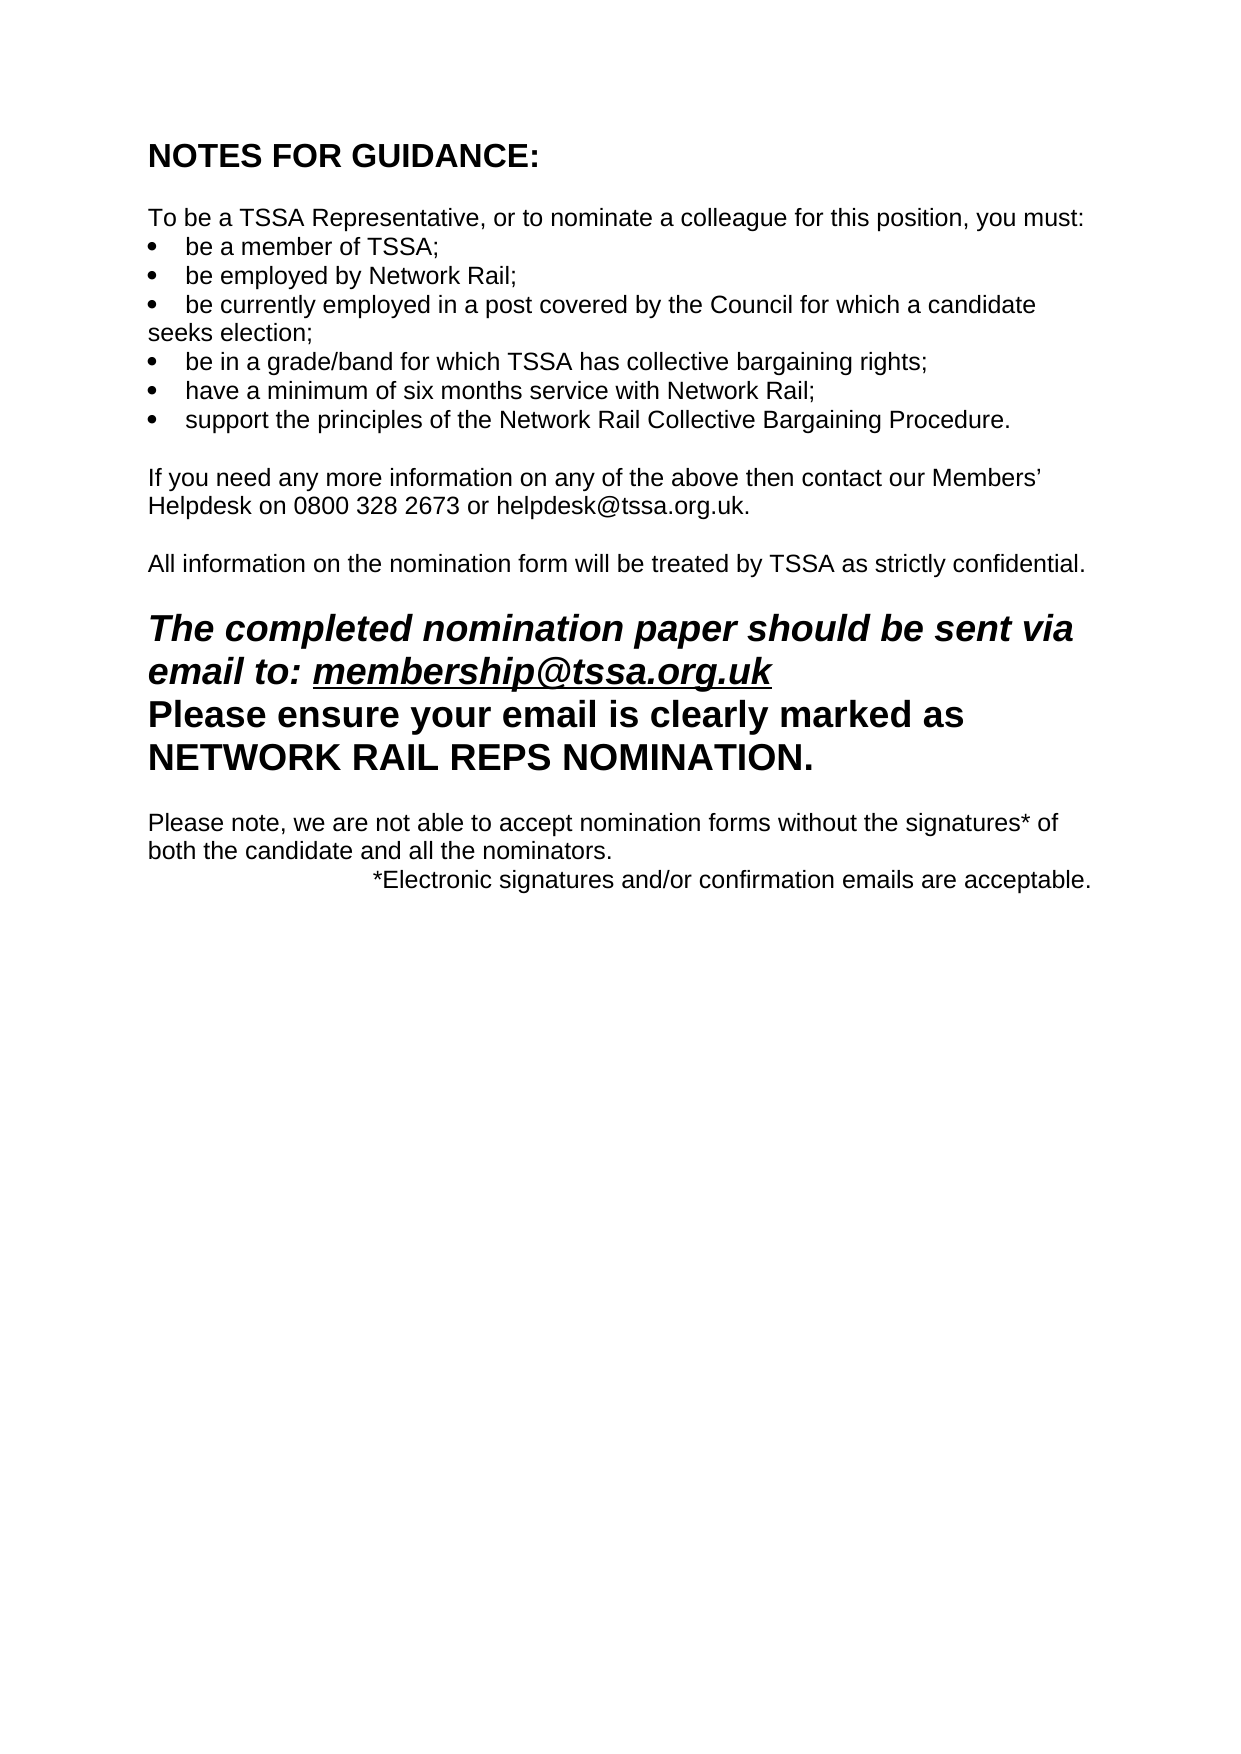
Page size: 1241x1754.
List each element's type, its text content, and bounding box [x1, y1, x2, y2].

text The completed nomination paper should be sent via email to: membership@tssa.org.uk [148, 606, 1092, 692]
text *Electronic signatures and/or confirmation emails are acceptable. [148, 865, 1092, 894]
text If you need any more information on any of the above then contact our Members’ Helpdesk on 0800 328 2673 or helpdesk@tssa.org.uk. [148, 462, 1092, 520]
list be employed by Network Rail; [148, 261, 1092, 289]
list be a member of TSSA; [148, 232, 1092, 261]
text NOTES FOR GUIDANCE: [148, 136, 1092, 174]
list be currently employed in a post covered by the Council for which a candidate seeks election; [148, 289, 1092, 347]
list have a minimum of six months service with Network Rail; [148, 376, 1092, 405]
list support the principles of the Network Rail Collective Bargaining Procedure. [148, 405, 1092, 434]
text All information on the nomination form will be treated by TSSA as strictly confidential. [148, 549, 1092, 577]
text Please ensure your email is clearly marked as NETWORK RAIL REPS NOMINATION. [148, 692, 1092, 779]
text To be a TSSA Representative, or to nominate a colleague for this position, you must: [148, 203, 1092, 232]
list be in a grade/band for which TSSA has collective bargaining rights; [148, 347, 1092, 376]
text Please note, we are not able to accept nomination forms without the signatures* of both the candidate and all the nominators. [148, 807, 1092, 865]
